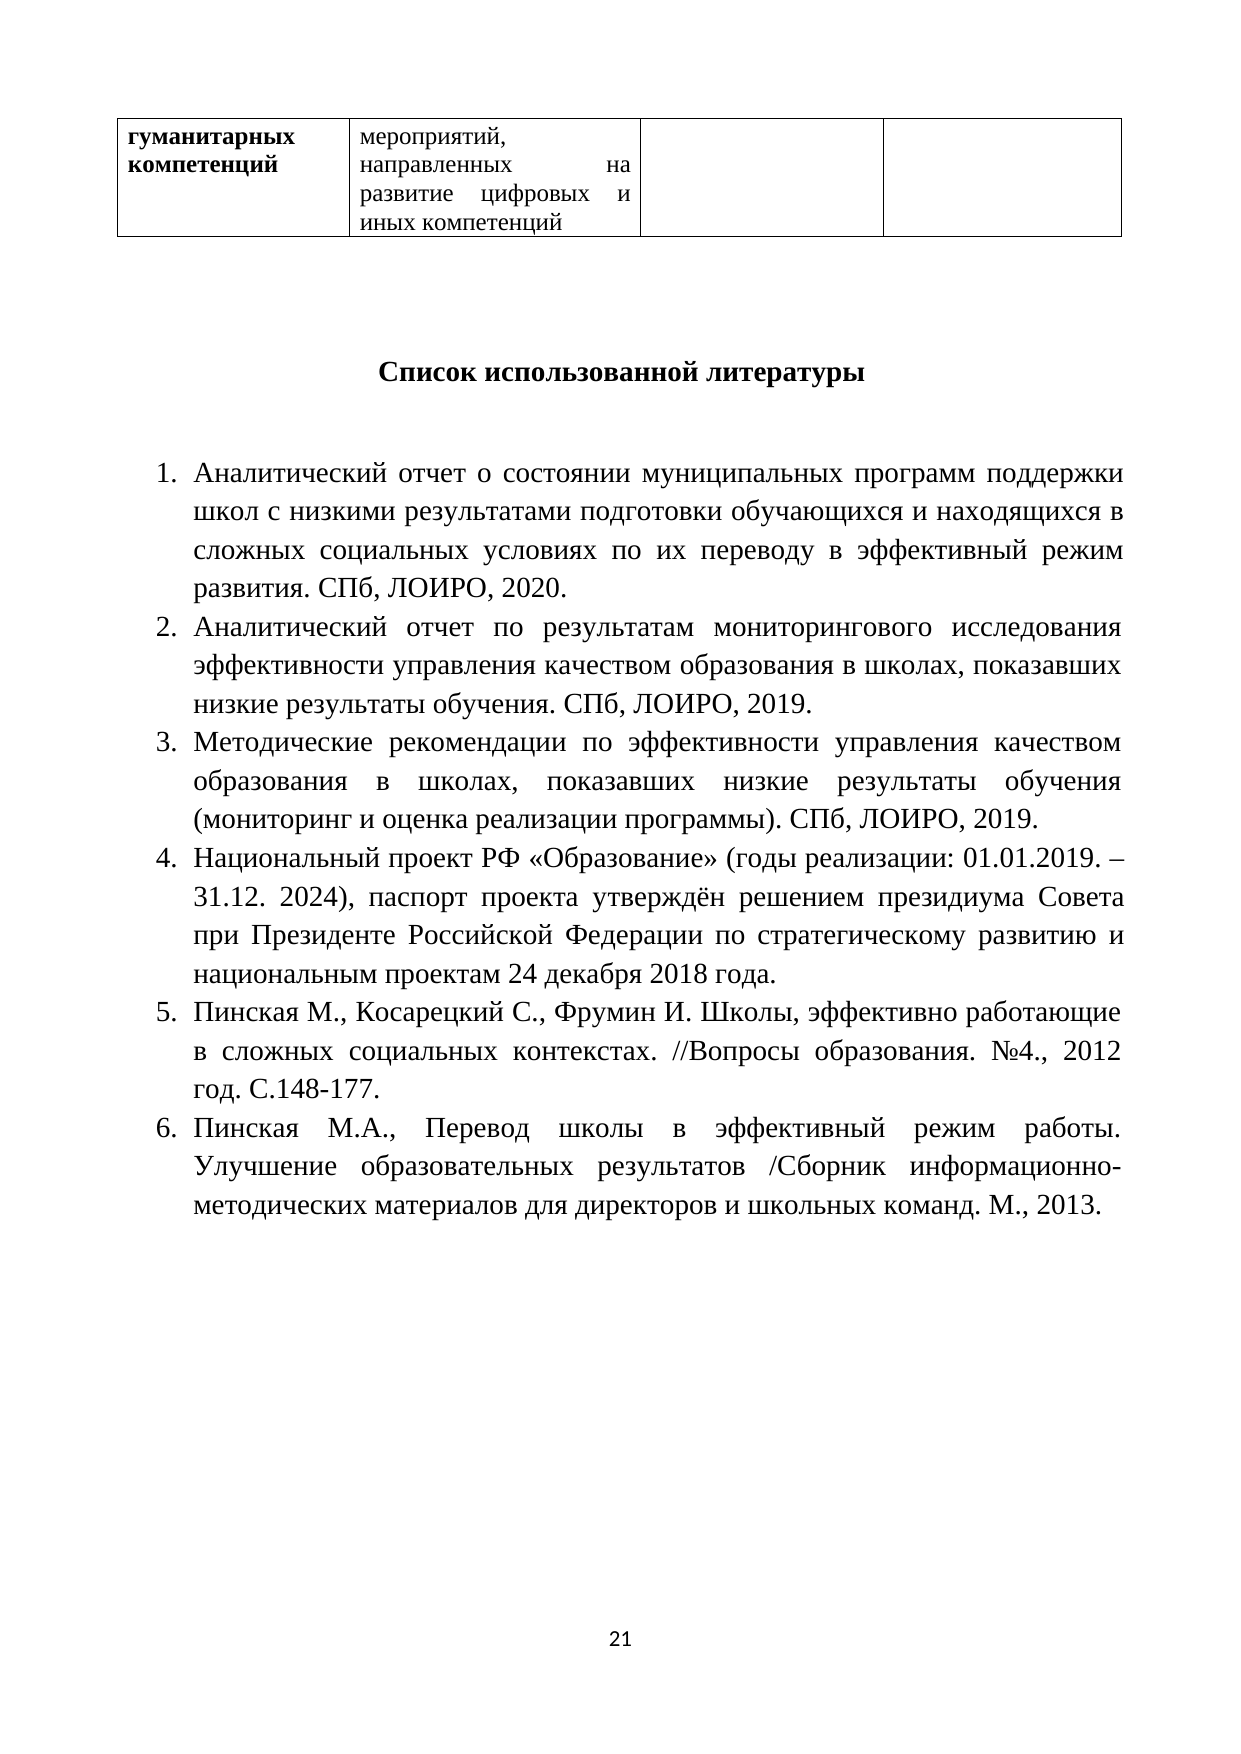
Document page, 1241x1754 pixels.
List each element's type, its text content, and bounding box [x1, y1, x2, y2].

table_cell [350, 119, 640, 236]
list Пинская М.А., Перевод школы в эффективный режим работы. Улучшение образовательных результатов /Сборник информационно-методических материалов для директоров и школьных команд. М., 2013. [156, 1110, 1122, 1221]
list Методические рекомендации по эффективности управления качеством образования в школах, показавших низкие результаты обучения (мониторинг и оценка реализации программы). СПб, ЛОИРО, 2019. [156, 724, 1122, 835]
list Аналитический отчет о состоянии муниципальных программ поддержки школ с низкими результатами подготовки обучающихся и находящихся в сложных социальных условиях по их переводу в эффективный режим развития. СПб, ЛОИРО, 2020. [156, 455, 1125, 604]
list Аналитический отчет по результатам мониторингового исследования эффективности управления качеством образования в школах, показавших низкие результаты обучения. СПб, ЛОИРО, 2019. [156, 609, 1122, 719]
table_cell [641, 119, 883, 236]
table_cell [118, 119, 349, 236]
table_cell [884, 119, 1121, 236]
list Пинская М., Косарецкий С., Фрумин И. Школы, эффективно работающие в сложных социальных контекстах. //Вопросы образования. №4., 2012 год. С.148-177. [156, 994, 1122, 1105]
list Национальный проект РФ «Образование» (годы реализации: 01.01.2019. – 31.12. 2024), паспорт проекта утверждён решением президиума Совета при Президенте Российской Федерации по стратегическому развитию и национальным проектам 24 декабря 2018 года. [156, 840, 1125, 989]
text Список использованной литературы [118, 354, 1125, 388]
